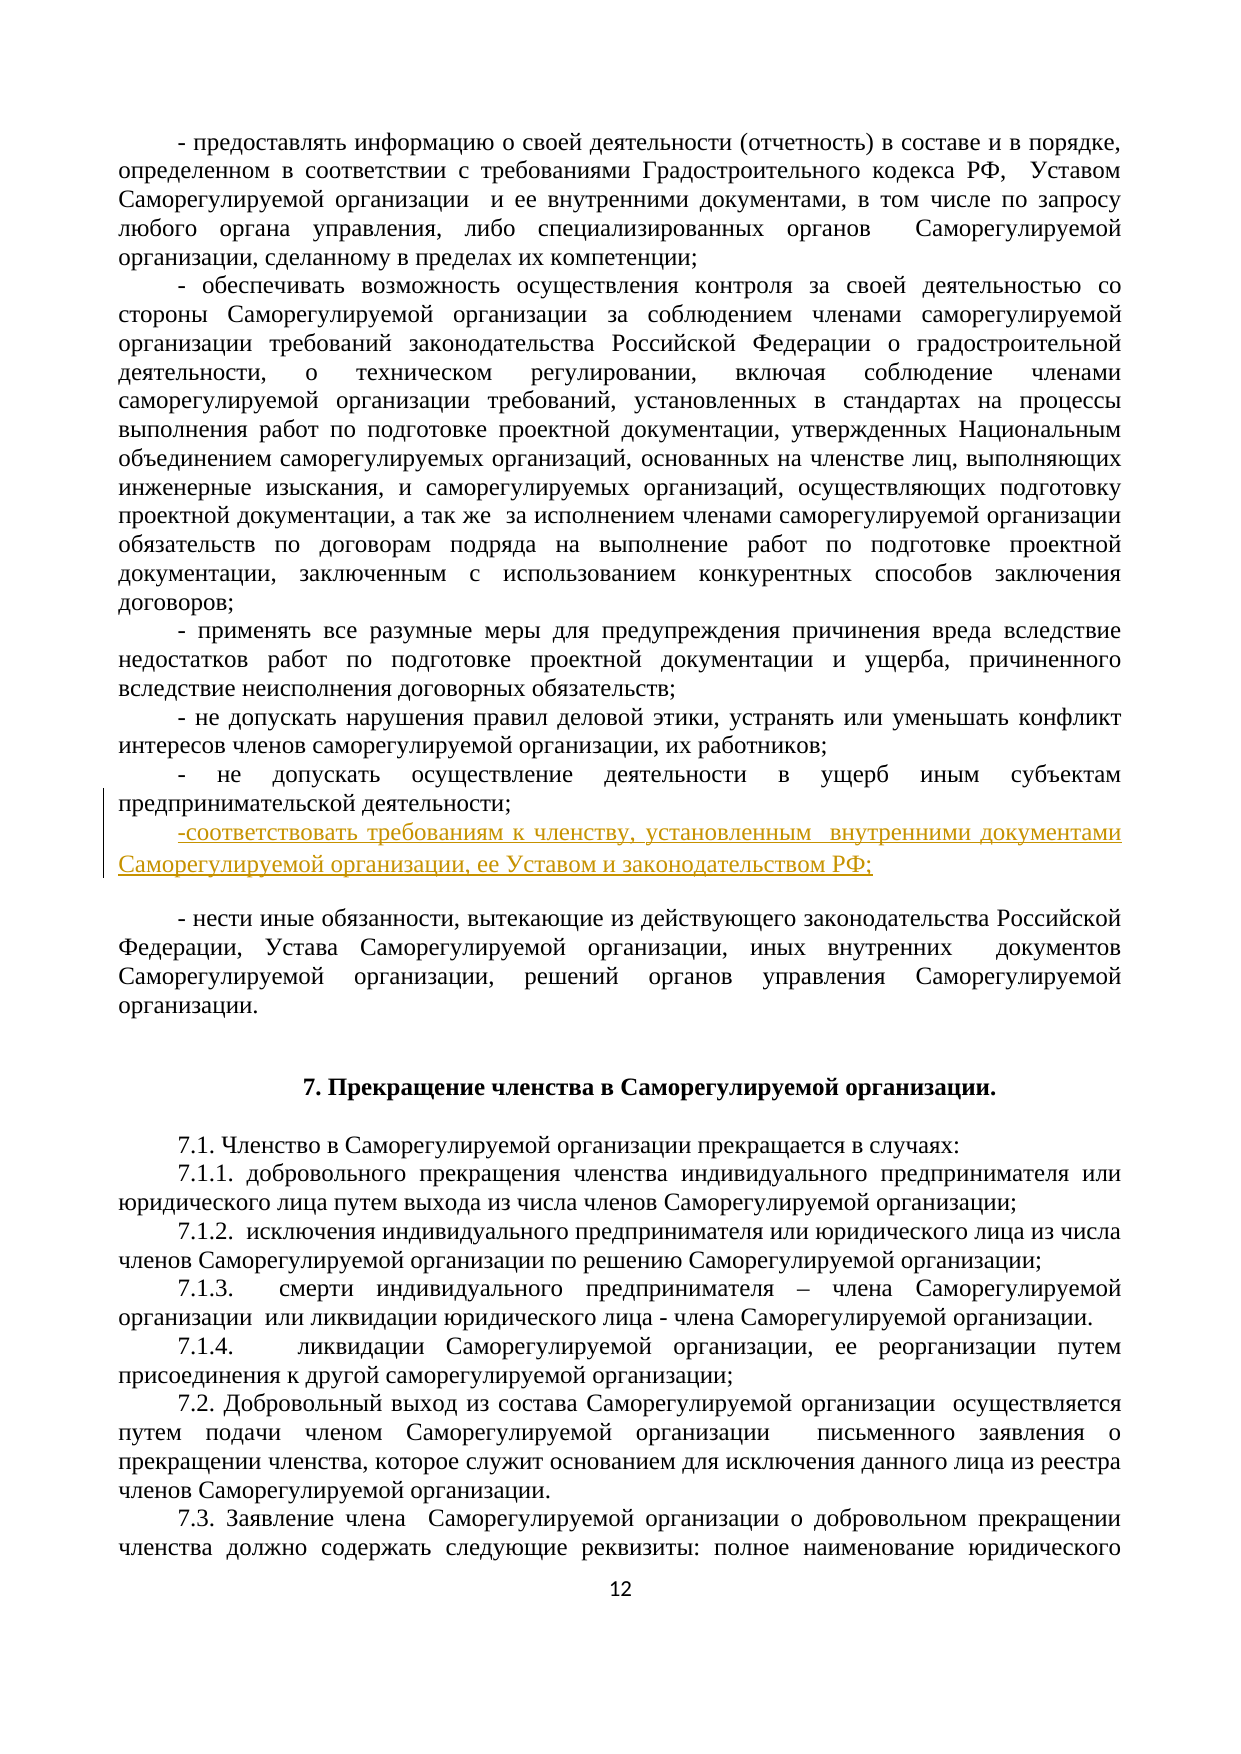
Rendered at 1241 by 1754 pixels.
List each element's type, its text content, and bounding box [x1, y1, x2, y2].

text - нести иные обязанности, вытекающие из действующего законодательства Российской Федерации, Устава Саморегулируемой организации, иных внутренних документов Саморегулируемой организации, решений органов управления Саморегулируемой организации. [118, 903, 1122, 1018]
text 7.1.2. исключения индивидуального предпринимателя или юридического лица из числа членов Саморегулируемой организации по решению Саморегулируемой организации; [118, 1216, 1122, 1273]
text - предоставлять информацию о своей деятельности (отчетность) в составе и в порядке, определенном в соответствии с требованиями Градостроительного кодекса РФ, Уставом Саморегулируемой организации и ее внутренними документами, в том числе по запросу любого органа управления, либо специализированных органов Саморегулируемой организации, сделанному в пределах их компетенции; [118, 127, 1122, 270]
text 7.1.4. ликвидации Саморегулируемой организации, ее реорганизации путем присоединения к другой саморегулируемой организации; [118, 1331, 1122, 1388]
text - применять все разумные меры для предупреждения причинения вреда вследствие недостатков работ по подготовке проектной документации и ущерба, причиненного вследствие неисполнения договорных обязательств; [118, 615, 1122, 702]
text 7.2. Добровольный выход из состава Саморегулируемой организации осуществляется путем подачи членом Саморегулируемой организации письменного заявления о прекращении членства, которое служит основанием для исключения данного лица из реестра членов Саморегулируемой организации. [118, 1388, 1122, 1503]
text - не допускать нарушения правил деловой этики, устранять или уменьшать конфликт интересов членов саморегулируемой организации, их работников; [118, 702, 1122, 759]
text - обеспечивать возможность осуществления контроля за своей деятельностью со стороны Саморегулируемой организации за соблюдением членами саморегулируемой организации требований законодательства Российской Федерации о градостроительной деятельности, о техническом регулировании, включая соблюдение членами саморегулируемой организации требований, установленных в стандартах на процессы выполнения работ по подготовке проектной документации, утвержденных Национальным объединением саморегулируемых организаций, основанных на членстве лиц, выполняющих инженерные изыскания, и саморегулируемых организаций, осуществляющих подготовку проектной документации, а так же за исполнением членами саморегулируемой организации обязательств по договорам подряда на выполнение работ по подготовке проектной документации, заключенным с использованием конкурентных способов заключения договоров; [118, 270, 1122, 615]
text 7.1.3. смерти индивидуального предпринимателя – члена Саморегулируемой организации или ликвидации юридического лица - члена Саморегулируемой организации. [118, 1273, 1122, 1331]
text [118, 1503, 1122, 1561]
text 7.1.1. добровольного прекращения членства индивидуального предпринимателя или юридического лица путем выхода из числа членов Саморегулируемой организации; [118, 1158, 1122, 1216]
text 7. Прекращение членства в Саморегулируемой организации. [118, 1072, 1122, 1101]
text - не допускать осуществление деятельности в ущерб иным субъектам предпринимательской деятельности; [118, 759, 1122, 817]
text 7.1. Членство в Саморегулируемой организации прекращается в случаях: [118, 1130, 1122, 1158]
